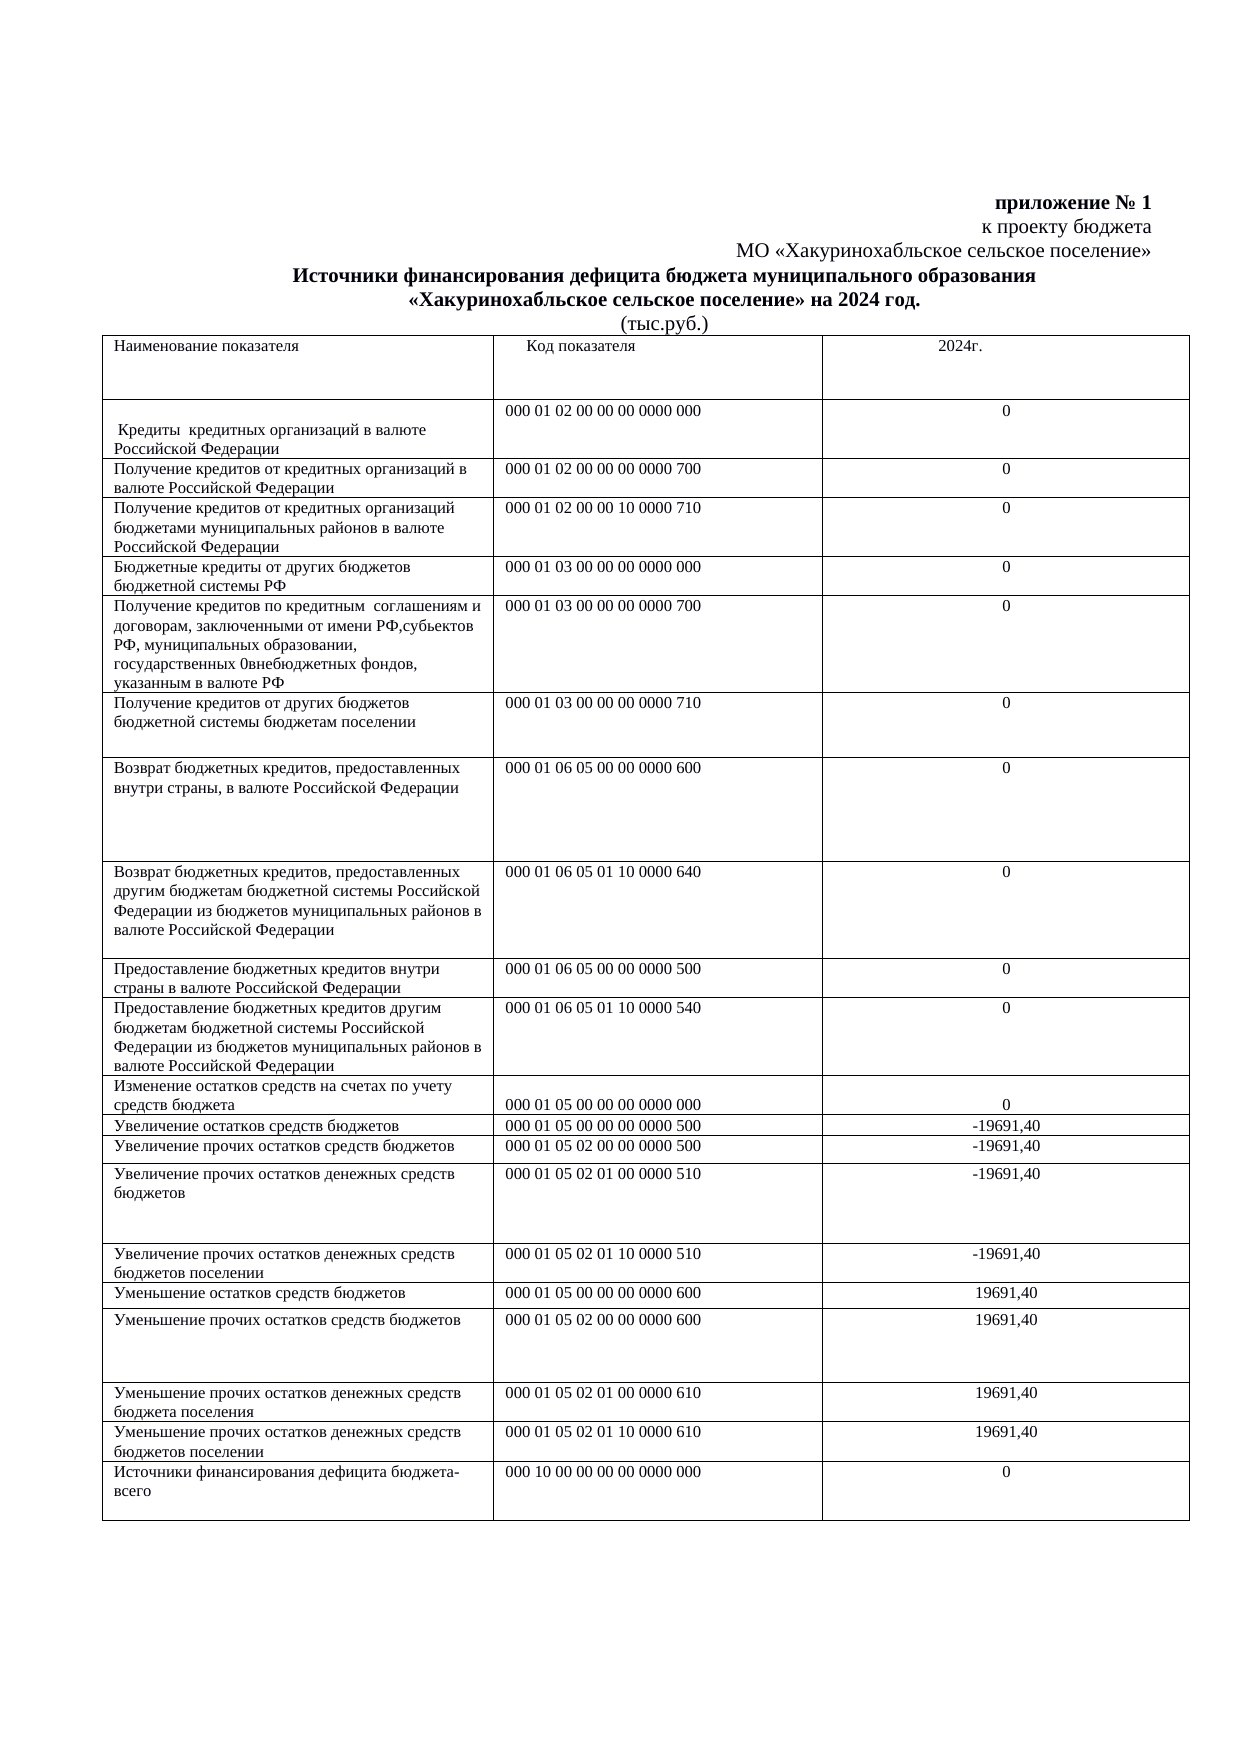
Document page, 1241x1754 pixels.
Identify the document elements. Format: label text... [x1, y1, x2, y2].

text к проекту бюджета [177, 214, 1152, 238]
table_cell 0 [823, 1076, 1189, 1114]
table_cell 000 01 05 02 01 00 0000 610 [494, 1383, 822, 1421]
table_cell Увеличение прочих остатков средств бюджетов [103, 1136, 493, 1163]
table_cell Получение кредитов от кредитных организаций в валюте Российской Федерации [103, 459, 493, 497]
table_cell 000 01 06 05 00 00 0000 600 [494, 758, 822, 861]
table_cell Увеличение прочих остатков денежных средств бюджетов поселении [103, 1244, 493, 1282]
table_cell 000 01 02 00 00 10 0000 710 [494, 498, 822, 556]
table_cell Увеличение остатков средств бюджетов [103, 1115, 493, 1134]
table_cell Получение кредитов по кредитным соглашениям и договорам, заключенными от имени РФ,субьектов РФ, муниципальных образовании, государственных 0внебюджетных фондов, указанным в валюте РФ [103, 596, 493, 692]
text Источники финансирования дефицита бюджета муниципального образования «Хакуринохабльское сельское поселение» на 2024 год. (тыс.руб.) [177, 262, 1152, 335]
table_cell 000 01 05 00 00 00 0000 600 [494, 1283, 822, 1308]
table_cell Кредиты кредитных организаций в валюте Российской Федерации [103, 400, 493, 458]
table_cell 0 [823, 959, 1189, 997]
table_cell 000 01 02 00 00 00 0000 700 [494, 459, 822, 497]
table_cell Получение кредитов от кредитных организаций бюджетами муниципальных районов в валюте Российской Федерации [103, 498, 493, 556]
table_cell 0 [823, 459, 1189, 497]
table_cell 0 [823, 758, 1189, 861]
table_cell -19691,40 [823, 1164, 1189, 1242]
table_cell Изменение остатков средств на счетах по учету средств бюджета [103, 1076, 493, 1114]
table_cell 000 01 05 02 01 10 0000 610 [494, 1422, 822, 1461]
table_cell 0 [823, 693, 1189, 757]
table_cell 000 01 05 00 00 00 0000 000 [494, 1076, 822, 1114]
table_cell 000 01 02 00 00 00 0000 000 [494, 400, 822, 458]
table_cell 000 01 06 05 01 10 0000 540 [494, 998, 822, 1075]
table_cell 0 [823, 400, 1189, 458]
table_cell 19691,40 [823, 1283, 1189, 1308]
table_cell Источники финансирования дефицита бюджета-всего [103, 1462, 493, 1519]
table_header Код показателя [494, 336, 822, 399]
table_cell 000 01 05 00 00 00 0000 500 [494, 1115, 822, 1134]
table_cell 0 [823, 498, 1189, 556]
table_cell 0 [823, 1462, 1189, 1519]
table_cell 000 01 03 00 00 00 0000 700 [494, 596, 822, 692]
table_cell 0 [823, 862, 1189, 958]
table_cell Возврат бюджетных кредитов, предоставленных внутри страны, в валюте Российской Федерации [103, 758, 493, 861]
table_cell 000 01 06 05 00 00 0000 500 [494, 959, 822, 997]
table_cell Возврат бюджетных кредитов, предоставленных другим бюджетам бюджетной системы Российской Федерации из бюджетов муниципальных районов в валюте Российской Федерации [103, 862, 493, 958]
table_cell -19691,40 [823, 1244, 1189, 1282]
table_cell 000 01 05 02 01 00 0000 510 [494, 1164, 822, 1242]
table_cell 19691,40 [823, 1309, 1189, 1382]
table_cell 19691,40 [823, 1422, 1189, 1461]
table_cell Предоставление бюджетных кредитов другим бюджетам бюджетной системы Российской Федерации из бюджетов муниципальных районов в валюте Российской Федерации [103, 998, 493, 1075]
table_cell Уменьшение остатков средств бюджетов [103, 1283, 493, 1308]
table_header Наименование показателя [103, 336, 493, 399]
table_header 2024г. [823, 336, 1189, 399]
table_cell 000 01 03 00 00 00 0000 000 [494, 557, 822, 595]
table_cell 19691,40 [823, 1383, 1189, 1421]
table_cell 000 01 05 02 00 00 0000 500 [494, 1136, 822, 1163]
table_cell 0 [823, 557, 1189, 595]
table_cell Предоставление бюджетных кредитов внутри страны в валюте Российской Федерации [103, 959, 493, 997]
table_cell Получение кредитов от других бюджетов бюджетной системы бюджетам поселении [103, 693, 493, 757]
table_cell 000 01 05 02 00 00 0000 600 [494, 1309, 822, 1382]
table_cell 0 [823, 596, 1189, 692]
table_cell 0 [823, 998, 1189, 1075]
table_cell Уменьшение прочих остатков денежных средств бюджета поселения [103, 1383, 493, 1421]
table_cell -19691,40 [823, 1115, 1189, 1134]
table_cell 000 10 00 00 00 00 0000 000 [494, 1462, 822, 1519]
table_cell Уменьшение прочих остатков денежных средств бюджетов поселении [103, 1422, 493, 1461]
text МО «Хакуринохабльское сельское поселение» [177, 238, 1152, 262]
table_cell 000 01 03 00 00 00 0000 710 [494, 693, 822, 757]
table_cell Бюджетные кредиты от других бюджетов бюджетной системы РФ [103, 557, 493, 595]
table_cell -19691,40 [823, 1136, 1189, 1163]
text приложение № 1 [177, 190, 1152, 214]
table_cell 000 01 06 05 01 10 0000 640 [494, 862, 822, 958]
table_cell Уменьшение прочих остатков средств бюджетов [103, 1309, 493, 1382]
table_cell 000 01 05 02 01 10 0000 510 [494, 1244, 822, 1282]
table_cell Увеличение прочих остатков денежных средств бюджетов [103, 1164, 493, 1242]
